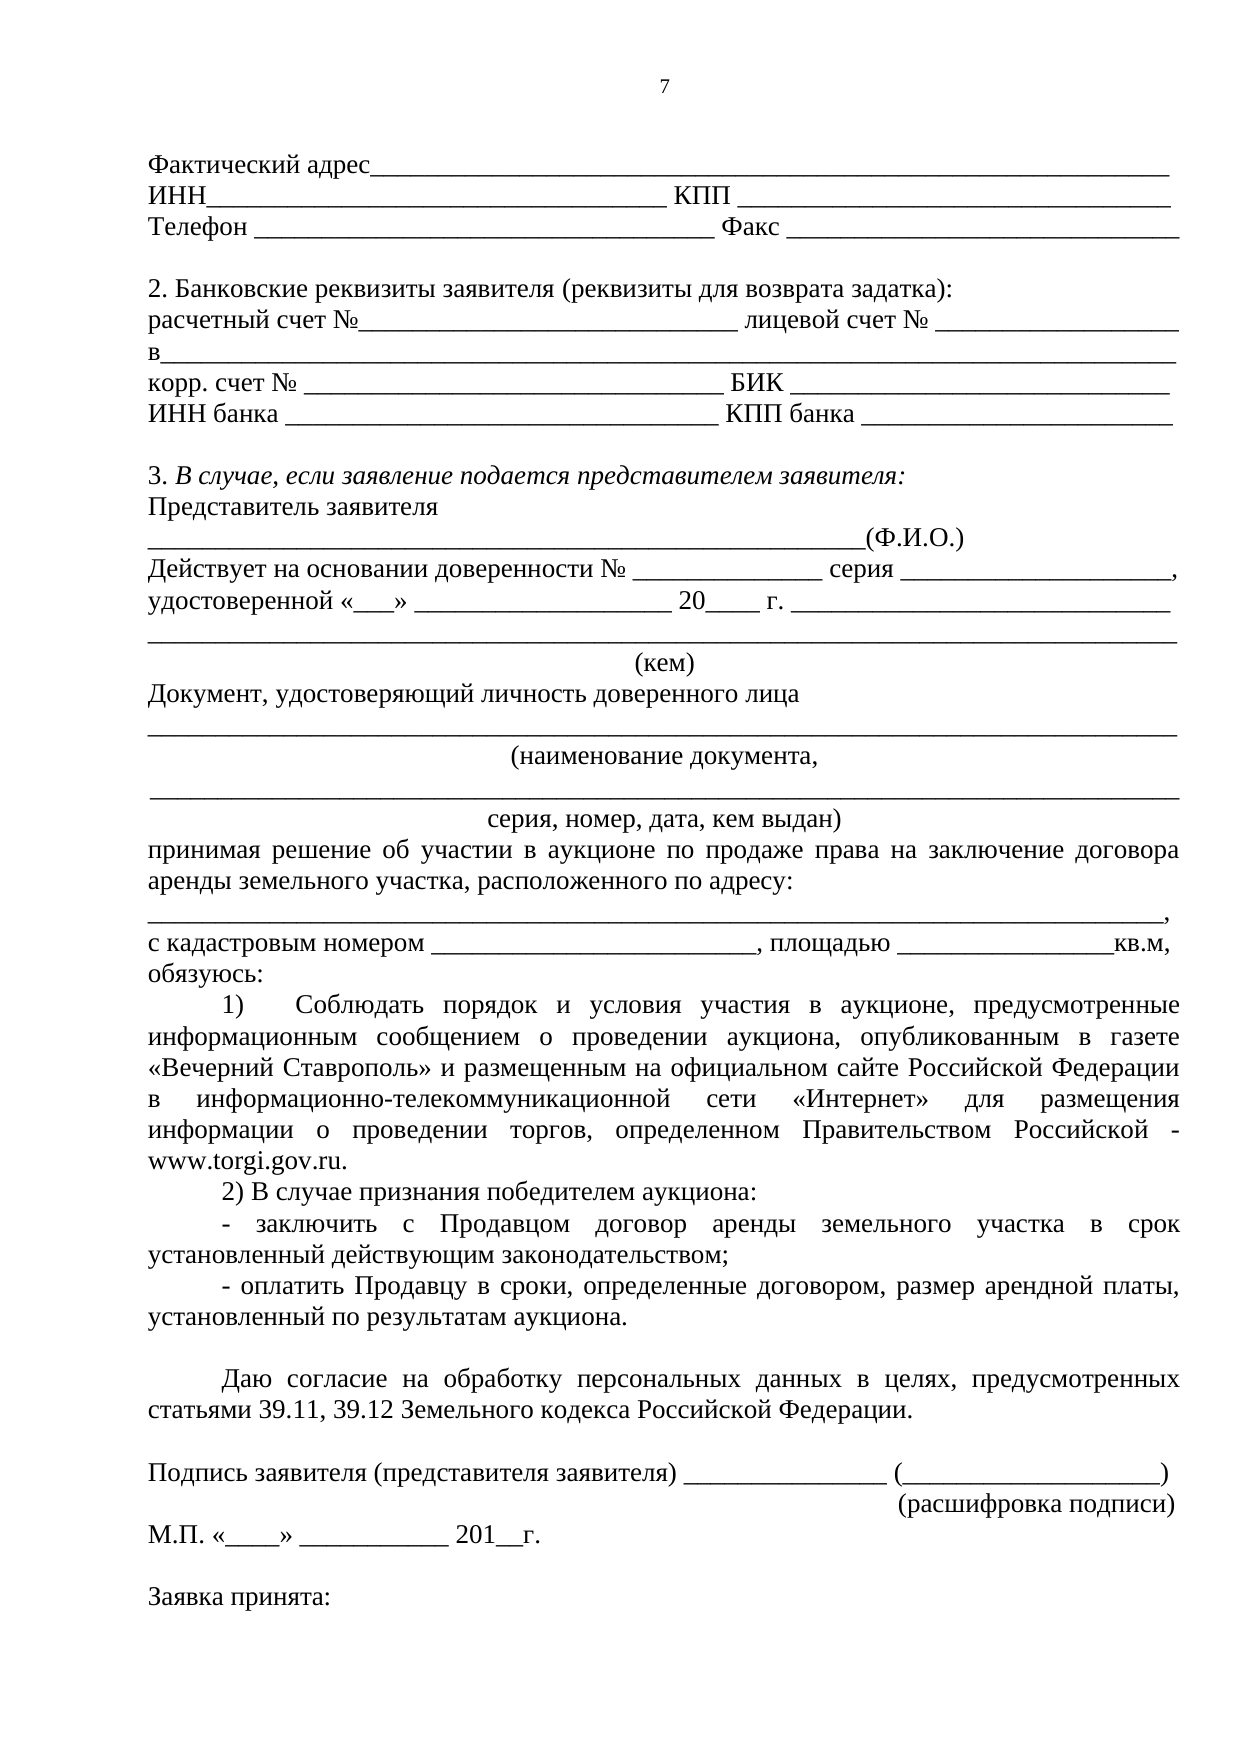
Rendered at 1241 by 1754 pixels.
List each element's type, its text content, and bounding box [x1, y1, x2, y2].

text ___________________________________________________________________________, [148, 895, 1181, 926]
text Телефон __________________________________ Факс _____________________________ [148, 210, 1181, 241]
text принимая решение об участии в аукционе по продаже права на заключение договора аренды земельного участка, расположенного по адресу: [148, 833, 1181, 895]
text ИНН__________________________________ КПП ________________________________ [148, 179, 1181, 210]
text корр. счет № _______________________________ БИК ____________________________ [148, 366, 1181, 397]
text (расшифровка подписи) [148, 1487, 1181, 1518]
text - оплатить Продавцу в сроки, определенные договором, размер арендной платы, установленный по результатам аукциона. [148, 1269, 1181, 1331]
text (наименование документа, ____________________________________________________________________________ [148, 739, 1181, 802]
text с кадастровым номером ________________________, площадью ________________кв.м, [148, 926, 1181, 957]
text ____________________________________________________________________________ [148, 615, 1181, 646]
text М.П. «____» ___________ 201__г. [148, 1518, 1181, 1549]
text Представитель заявителя _____________________________________________________(Ф.И.О.) [148, 490, 1181, 553]
text 2. Банковские реквизиты заявителя (реквизиты для возврата задатка): [148, 272, 1181, 303]
text 2) В случае признания победителем аукциона: [148, 1176, 1181, 1207]
text 1) Соблюдать порядок и условия участия в аукционе, предусмотренные информационным сообщением о проведении аукциона, опубликованным в газете «Вечерний Ставрополь» и размещенным на официальном сайте Российской Федерации в информационно-телекоммуникационной сети «Интернет» для размещения информации о проведении торгов, определенном Правительством Российской - www.torgi.gov.ru. [148, 989, 1181, 1176]
text Даю согласие на обработку персональных данных в целях, предусмотренных статьями 39.11, 39.12 Земельного кодекса Российской Федерации. [148, 1362, 1181, 1425]
text в___________________________________________________________________________ [148, 334, 1181, 366]
text Действует на основании доверенности № ______________ серия ____________________, [148, 553, 1181, 584]
text (кем) [148, 646, 1181, 677]
text Фактический адрес___________________________________________________________ [148, 148, 1181, 179]
text Подпись заявителя (представителя заявителя) _______________ (___________________) [148, 1456, 1181, 1487]
text 3. В случае, если заявление подается представителем заявителя: [148, 459, 1181, 490]
text обязуюсь: [148, 957, 1181, 989]
text серия, номер, дата, кем выдан) [148, 802, 1181, 833]
text Заявка принята: [148, 1580, 1181, 1612]
text - заключить с Продавцом договор аренды земельного участка в срок установленный действующим законодательством; [148, 1207, 1181, 1269]
text ИНН банка ________________________________ КПП банка _______________________ [148, 397, 1181, 428]
text расчетный счет №____________________________ лицевой счет № __________________ [148, 303, 1181, 334]
text Документ, удостоверяющий личность доверенного лица ____________________________________________________________________________ [148, 677, 1181, 739]
text удостоверенной «___» ___________________ 20____ г. ____________________________ [148, 584, 1181, 615]
